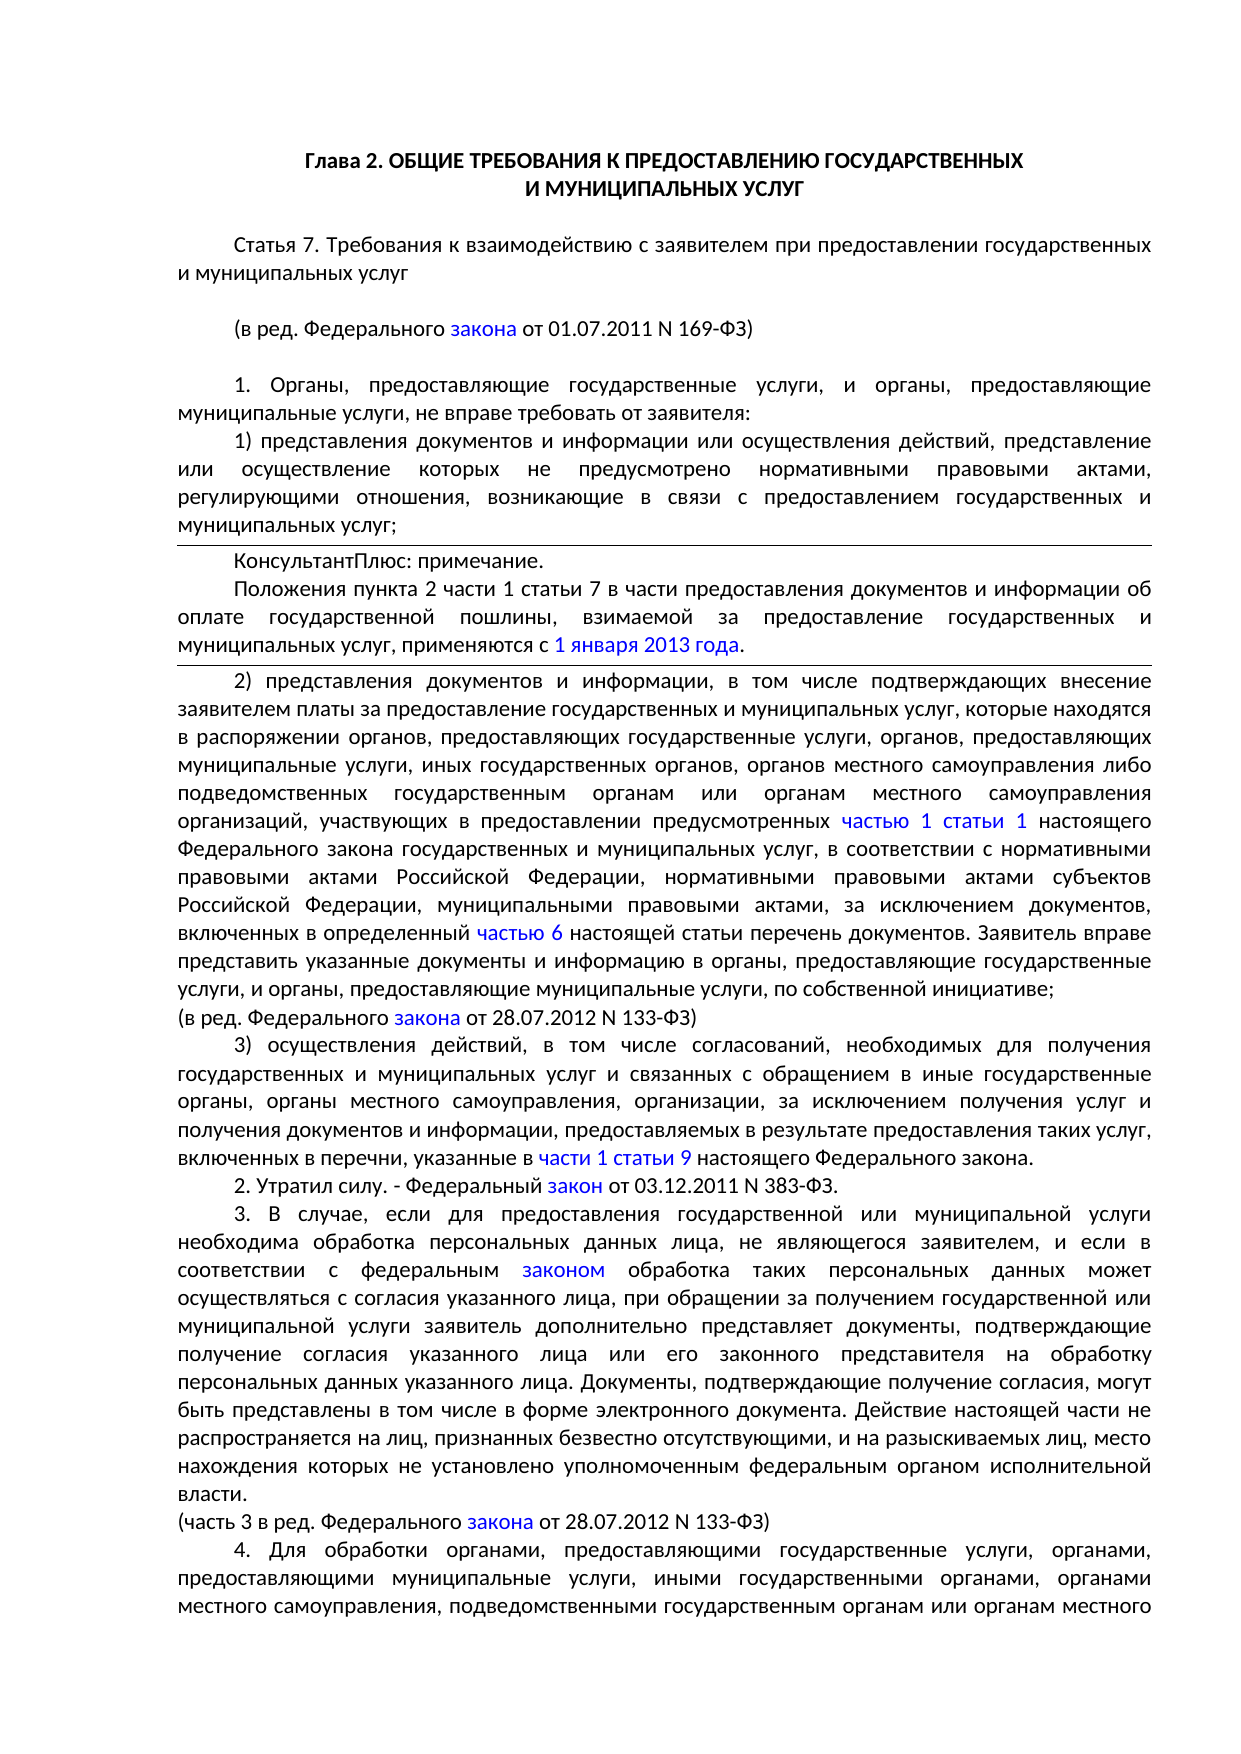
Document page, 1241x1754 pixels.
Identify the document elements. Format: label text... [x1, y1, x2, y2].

text Глава 2. ОБЩИЕ ТРЕБОВАНИЯ К ПРЕДОСТАВЛЕНИЮ ГОСУДАРСТВЕННЫХ [177, 146, 1152, 174]
text Статья 7. Требования к взаимодействию с заявителем при предоставлении государственных и муниципальных услуг [177, 230, 1152, 286]
text 2. Утратил силу. - Федеральный закон от 03.12.2011 N 383-ФЗ. [177, 1171, 1152, 1199]
text 2) представления документов и информации, в том числе подтверждающих внесение заявителем платы за предоставление государственных и муниципальных услуг, которые находятся в распоряжении органов, предоставляющих государственные услуги, органов, предоставляющих муниципальные услуги, иных государственных органов, органов местного самоуправления либо подведомственных государственным органам или органам местного самоуправления организаций, участвующих в предоставлении предусмотренных частью 1 статьи 1 настоящего Федерального закона государственных и муниципальных услуг, в соответствии с нормативными правовыми актами Российской Федерации, нормативными правовыми актами субъектов Российской Федерации, муниципальными правовыми актами, за исключением документов, включенных в определенный частью 6 настоящей статьи перечень документов. Заявитель вправе представить указанные документы и информацию в органы, предоставляющие государственные услуги, и органы, предоставляющие муниципальные услуги, по собственной инициативе; [177, 666, 1152, 1003]
text 3) осуществления действий, в том числе согласований, необходимых для получения государственных и муниципальных услуг и связанных с обращением в иные государственные органы, органы местного самоуправления, организации, за исключением получения услуг и получения документов и информации, предоставляемых в результате предоставления таких услуг, включенных в перечни, указанные в части 1 статьи 9 настоящего Федерального закона. [177, 1031, 1152, 1171]
text 1) представления документов и информации или осуществления действий, представление или осуществление которых не предусмотрено нормативными правовыми актами, регулирующими отношения, возникающие в связи с предоставлением государственных и муниципальных услуг; [177, 426, 1152, 538]
text 3. В случае, если для предоставления государственной или муниципальной услуги необходима обработка персональных данных лица, не являющегося заявителем, и если в соответствии с федеральным законом обработка таких персональных данных может осуществляться с согласия указанного лица, при обращении за получением государственной или муниципальной услуги заявитель дополнительно представляет документы, подтверждающие получение согласия указанного лица или его законного представителя на обработку персональных данных указанного лица. Документы, подтверждающие получение согласия, могут быть представлены в том числе в форме электронного документа. Действие настоящей части не распространяется на лиц, признанных безвестно отсутствующими, и на разыскиваемых лиц, место нахождения которых не установлено уполномоченным федеральным органом исполнительной власти. [177, 1199, 1152, 1507]
text (часть 3 в ред. Федерального закона от 28.07.2012 N 133-ФЗ) [177, 1507, 1152, 1535]
text И МУНИЦИПАЛЬНЫХ УСЛУГ [177, 174, 1152, 202]
text (в ред. Федерального закона от 01.07.2011 N 169-ФЗ) [177, 314, 1152, 342]
text КонсультантПлюс: примечание. [177, 546, 1152, 574]
text Положения пункта 2 части 1 статьи 7 в части предоставления документов и информации об оплате государственной пошлины, взимаемой за предоставление государственных и муниципальных услуг, применяются с 1 января 2013 года. [177, 574, 1152, 658]
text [177, 1535, 1152, 1619]
text 1. Органы, предоставляющие государственные услуги, и органы, предоставляющие муниципальные услуги, не вправе требовать от заявителя: [177, 370, 1152, 426]
text (в ред. Федерального закона от 28.07.2012 N 133-ФЗ) [177, 1003, 1152, 1031]
